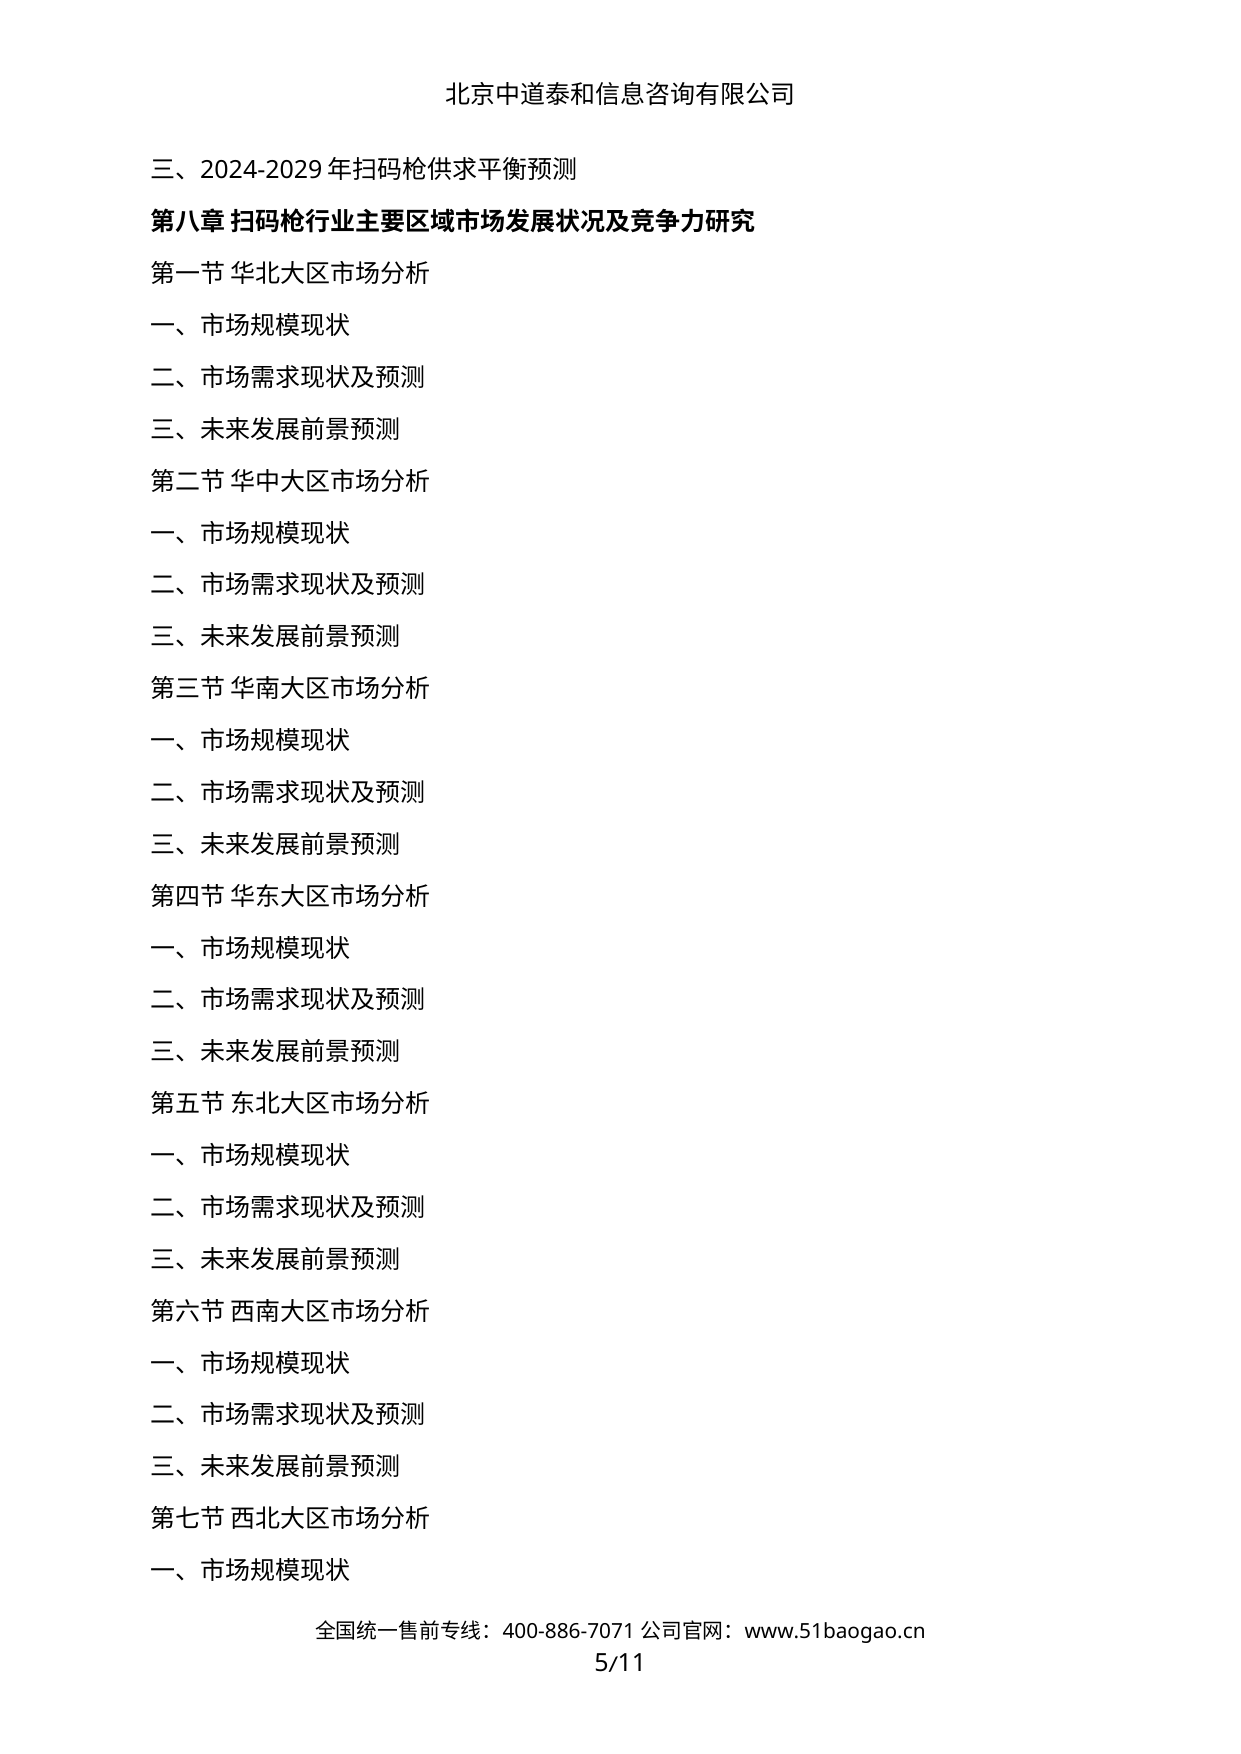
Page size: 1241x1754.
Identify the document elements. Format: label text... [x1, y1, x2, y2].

text 三、未来发展前景预测 [150, 617, 1090, 653]
text 三、2024-2029年扫码枪供求平衡预测 [150, 150, 1090, 186]
text 一、市场规模现状 [150, 1551, 1090, 1587]
text 一、市场规模现状 [150, 928, 1090, 964]
text 第一节 华北大区市场分析 [150, 254, 1090, 290]
text 第二节 华中大区市场分析 [150, 461, 1090, 497]
text 一、市场规模现状 [150, 721, 1090, 757]
text 一、市场规模现状 [150, 1343, 1090, 1379]
text 二、市场需求现状及预测 [150, 357, 1090, 394]
text 三、未来发展前景预测 [150, 409, 1090, 446]
text 二、市场需求现状及预测 [150, 772, 1090, 809]
text 第五节 东北大区市场分析 [150, 1084, 1090, 1120]
text 二、市场需求现状及预测 [150, 1187, 1090, 1224]
text 第四节 华东大区市场分析 [150, 876, 1090, 912]
text 第七节 西北大区市场分析 [150, 1499, 1090, 1535]
text 二、市场需求现状及预测 [150, 980, 1090, 1016]
text 第八章 扫码枪行业主要区域市场发展状况及竞争力研究 [150, 202, 1090, 238]
text 三、未来发展前景预测 [150, 824, 1090, 861]
text 第六节 西南大区市场分析 [150, 1291, 1090, 1327]
text 二、市场需求现状及预测 [150, 1395, 1090, 1431]
text 一、市场规模现状 [150, 306, 1090, 342]
text 二、市场需求现状及预测 [150, 565, 1090, 601]
text 三、未来发展前景预测 [150, 1239, 1090, 1276]
text 一、市场规模现状 [150, 513, 1090, 549]
text 三、未来发展前景预测 [150, 1447, 1090, 1483]
text 三、未来发展前景预测 [150, 1032, 1090, 1068]
text 一、市场规模现状 [150, 1136, 1090, 1172]
text 第三节 华南大区市场分析 [150, 669, 1090, 705]
